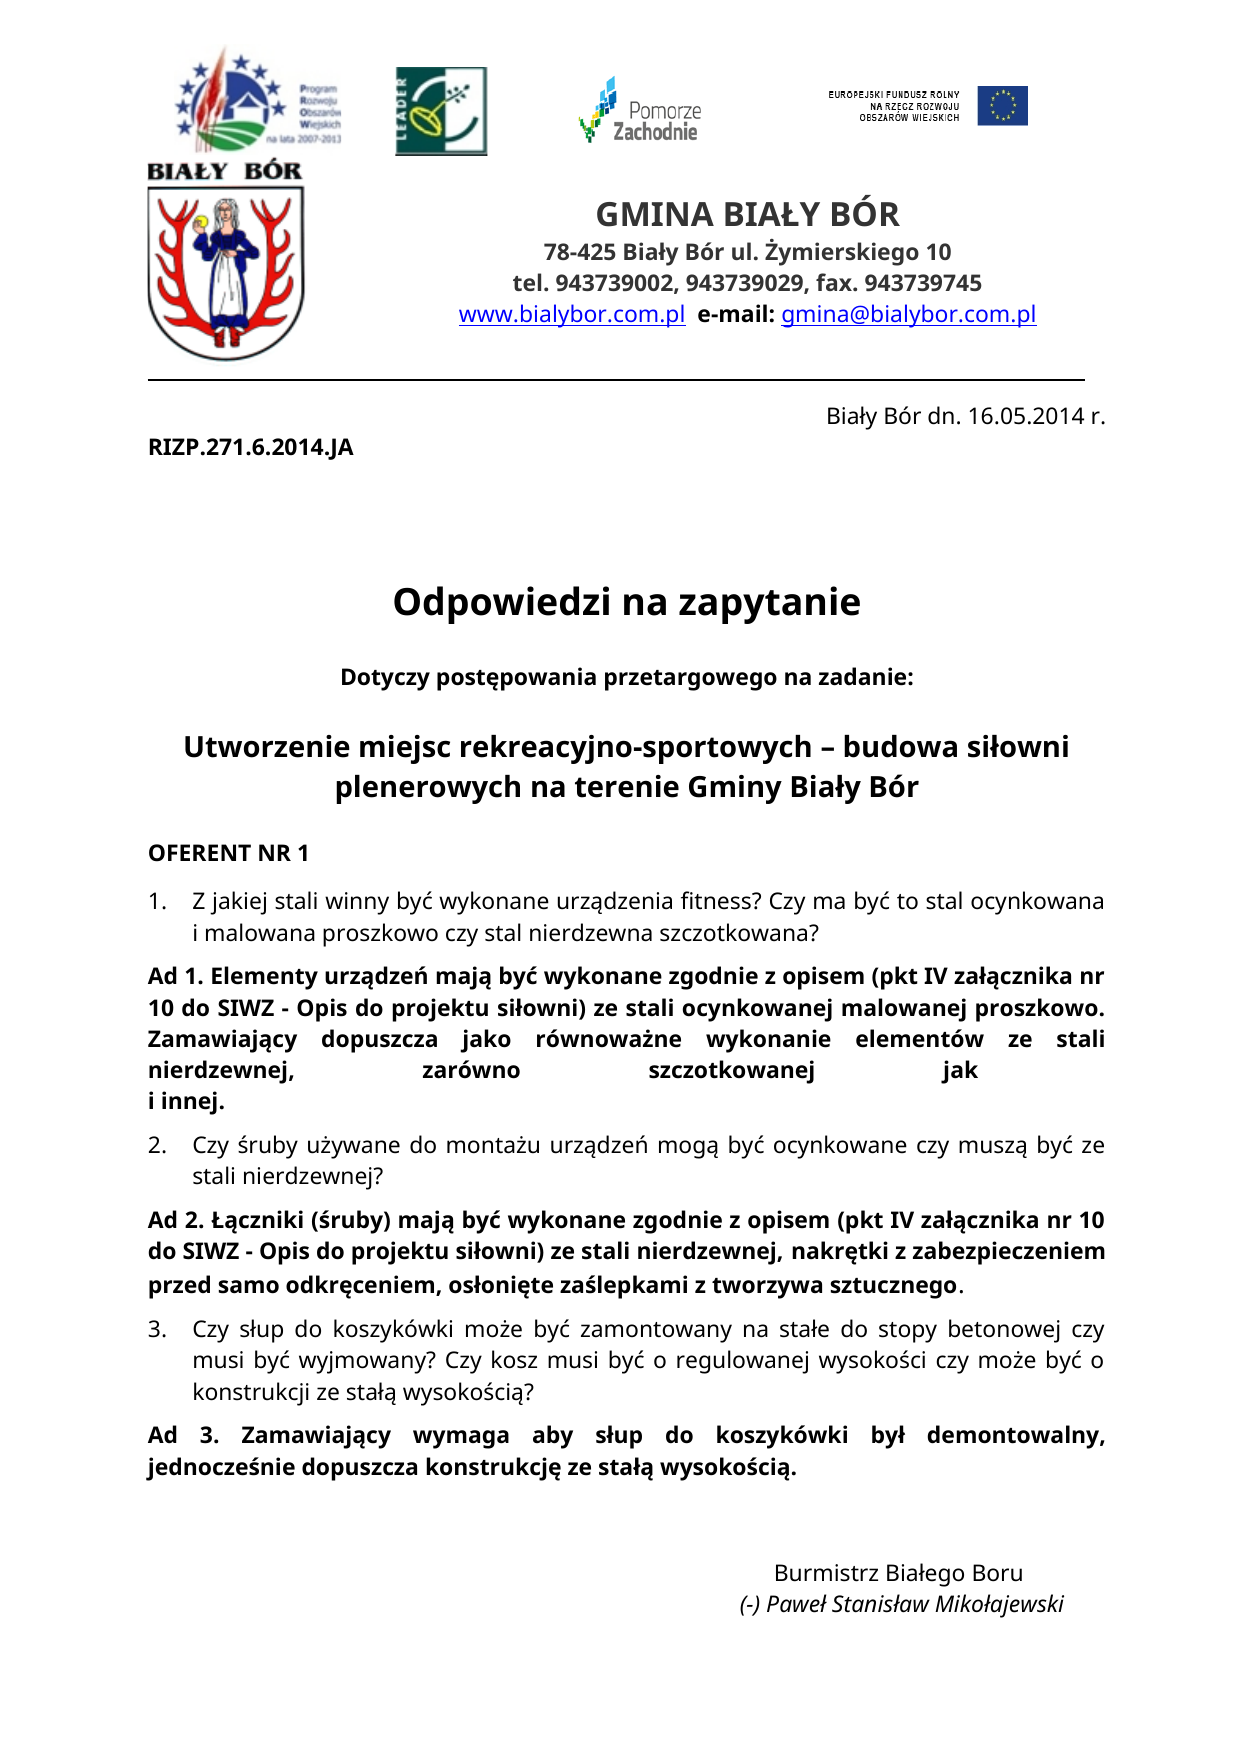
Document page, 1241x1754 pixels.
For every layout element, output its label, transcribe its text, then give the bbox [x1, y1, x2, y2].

text Burmistrz Białego Boru [691, 1557, 1106, 1588]
text Odpowiedzi na zapytanie [148, 576, 1106, 627]
text Ad 3. Zamawiający wymaga aby słup do koszykówki był demontowalny, jednocześnie dopuszcza konstrukcję ze stałą wysokością. [148, 1419, 1106, 1482]
text Ad 1. Elementy urządzeń mają być wykonane zgodnie z opisem (pkt IV załącznika nr 10 do SIWZ - Opis do projektu siłowni) ze stali ocynkowanej malowanej proszkowo. Zamawiający dopuszcza jako równoważne wykonanie elementów ze stali nierdzewnej, zarówno szczotkowanej jak i innej. [148, 960, 1106, 1116]
list Z jakiej stali winny być wykonane urządzenia fitness? Czy ma być to stal ocynkowana i malowana proszkowo czy stal nierdzewna szczotkowana? [148, 885, 1106, 948]
list Czy śruby używane do montażu urządzeń mogą być ocynkowane czy muszą być ze stali nierdzewnej? [148, 1129, 1106, 1191]
text Biały Bór dn. 16.05.2014 r. [148, 400, 1106, 431]
text Utworzenie miejsc rekreacyjno-sportowych – budowa siłowni plenerowych na terenie Gminy Biały Bór [148, 726, 1106, 806]
text OFERENT NR 1 [148, 837, 1106, 868]
picture [395, 53, 1080, 156]
text RIZP.271.6.2014.JA [148, 431, 1106, 462]
text Dotyczy postępowania przetargowego na zadanie: [148, 661, 1106, 692]
text Ad 2. Łączniki (śruby) mają być wykonane zgodnie z opisem (pkt IV załącznika nr 10 do SIWZ - Opis do projektu siłowni) ze stali nierdzewnej, nakrętki z zabezpieczeniem przed samo odkręceniem, osłonięte zaślepkami z tworzywa sztucznego. [148, 1204, 1106, 1301]
list Czy słup do koszykówki może być zamontowany na stałe do stopy betonowej czy musi być wyjmowany? Czy kosz musi być o regulowanej wysokości czy może być o konstrukcji ze stałą wysokością? [148, 1313, 1106, 1407]
picture [174, 44, 342, 156]
text (-) Paweł Stanisław Mikołajewski [691, 1588, 1106, 1619]
